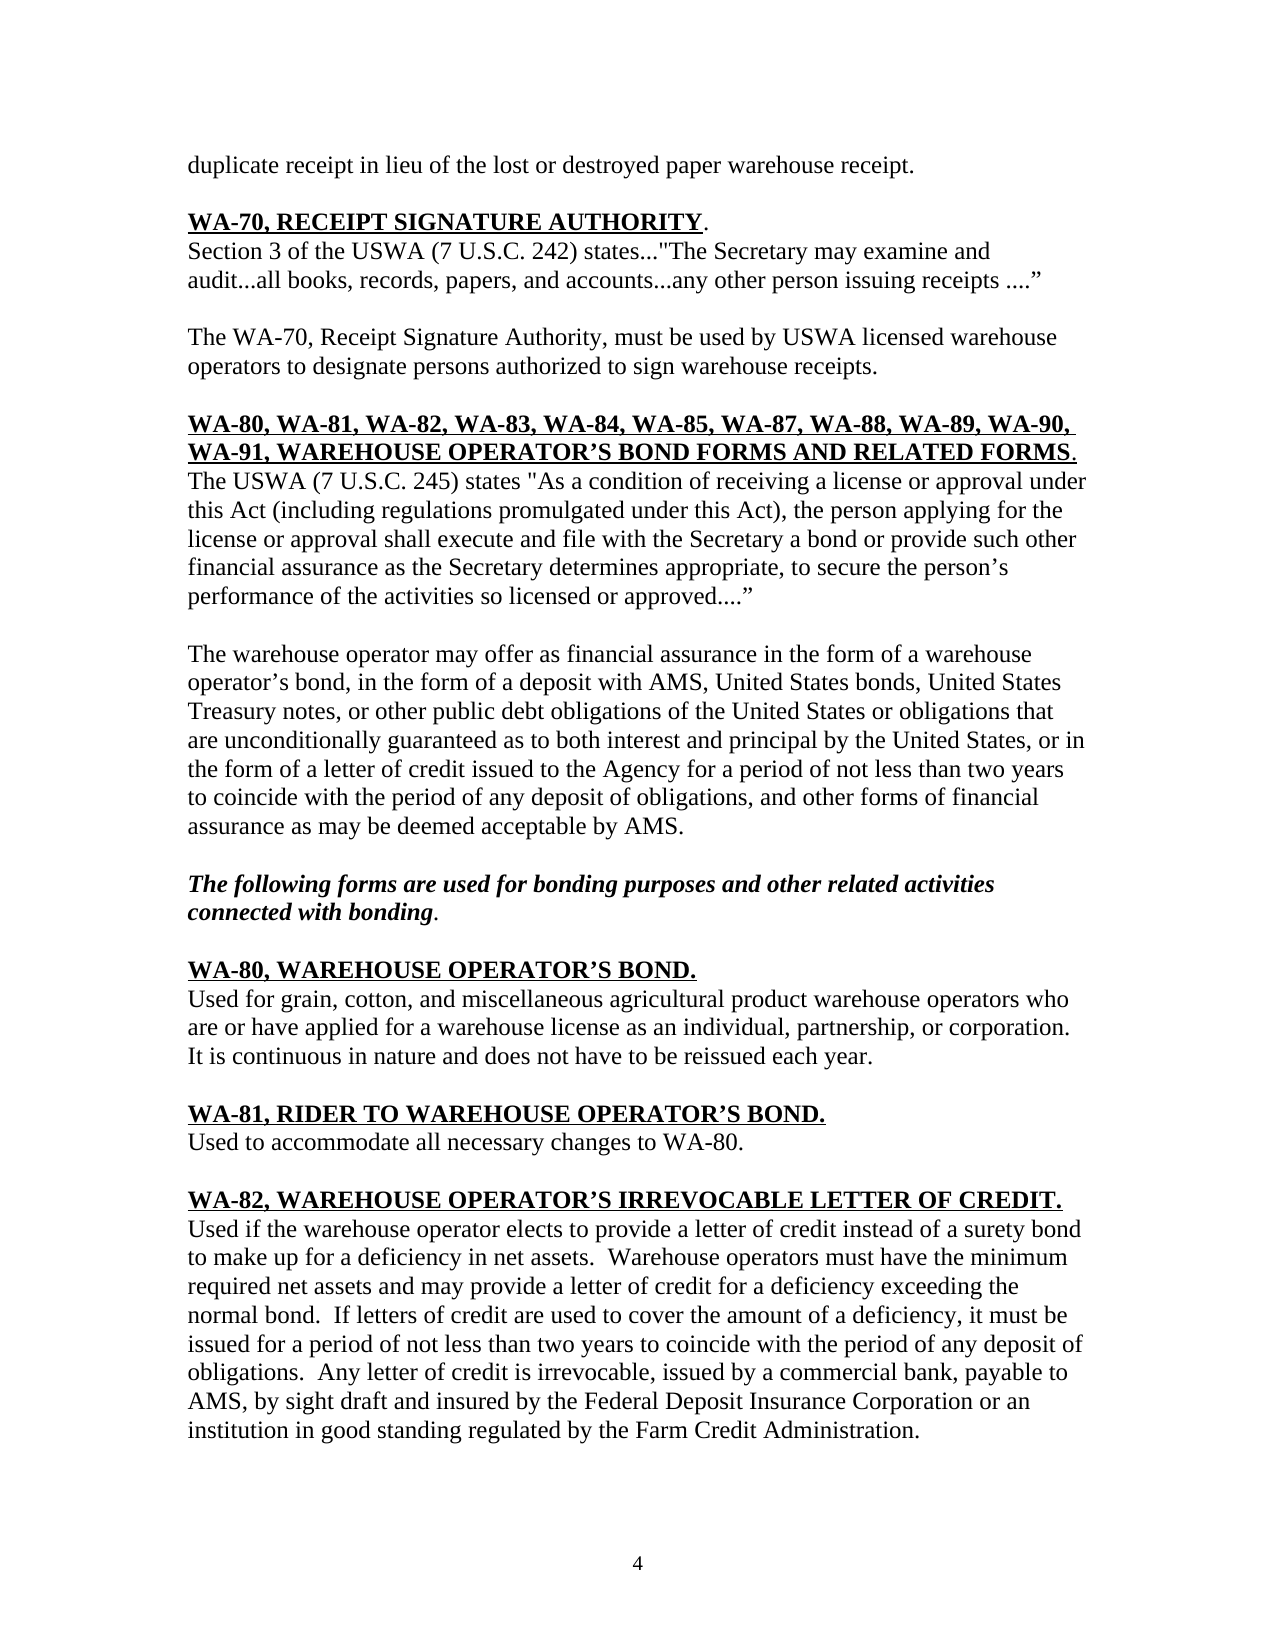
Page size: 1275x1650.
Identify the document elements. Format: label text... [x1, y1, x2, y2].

text Used if the warehouse operator elects to provide a letter of credit instead of a surety bond to make up for a deficiency in net assets. Warehouse operators must have the minimum required net assets and may provide a letter of credit for a deficiency exceeding the normal bond. If letters of credit are used to cover the amount of a deficiency, it must be issued for a period of not less than two years to coincide with the period of any deposit of obligations. Any letter of credit is irrevocable, issued by a commercial bank, payable to AMS, by sight draft and insured by the Federal Deposit Insurance Corporation or an institution in good standing regulated by the Farm Credit Administration. [187, 1214, 1087, 1444]
text Used to accommodate all necessary changes to WA-80. [187, 1127, 1087, 1156]
text The following forms are used for bonding purposes and other related activities connected with bonding. [187, 869, 1087, 926]
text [187, 150, 1087, 179]
text The WA-70, Receipt Signature Authority, must be used by USWA licensed warehouse operators to designate persons authorized to sign warehouse receipts. [187, 322, 1087, 380]
text WA-81, RIDER TO WAREHOUSE OPERATOR’S BOND. [187, 1099, 1087, 1127]
text WA-70, RECEIPT SIGNATURE AUTHORITY. [187, 207, 1087, 236]
text The USWA (7 U.S.C. 245) states "As a condition of receiving a license or approval under this Act (including regulations promulgated under this Act), the person applying for the license or approval shall execute and file with the Secretary a bond or provide such other financial assurance as the Secretary determines appropriate, to secure the person’s performance of the activities so licensed or approved....” [187, 466, 1087, 610]
text Used for grain, cotton, and miscellaneous agricultural product warehouse operators who are or have applied for a warehouse license as an individual, partnership, or corporation. It is continuous in nature and does not have to be reissued each year. [187, 984, 1087, 1070]
text Section 3 of the USWA (7 U.S.C. 242) states..."The Secretary may examine and audit...all books, records, papers, and accounts...any other person issuing receipts ....” [187, 236, 1087, 294]
text WA-80, WAREHOUSE OPERATOR’S BOND. [187, 955, 1087, 984]
text WA-82, WAREHOUSE OPERATOR’S IRREVOCABLE LETTER OF CREDIT. [187, 1185, 1087, 1214]
text WA-80, WA-81, WA-82, WA-83, WA-84, WA-85, WA-87, WA-88, WA-89, WA-90, WA-91, WAREHOUSE OPERATOR’S BOND FORMS AND RELATED FORMS. [187, 409, 1087, 466]
text The warehouse operator may offer as financial assurance in the form of a warehouse operator’s bond, in the form of a deposit with AMS, United States bonds, United States Treasury notes, or other public debt obligations of the United States or obligations that are unconditionally guaranteed as to both interest and principal by the United States, or in the form of a letter of credit issued to the Agency for a period of not less than two years to coincide with the period of any deposit of obligations, and other forms of financial assurance as may be deemed acceptable by AMS. [187, 639, 1087, 840]
